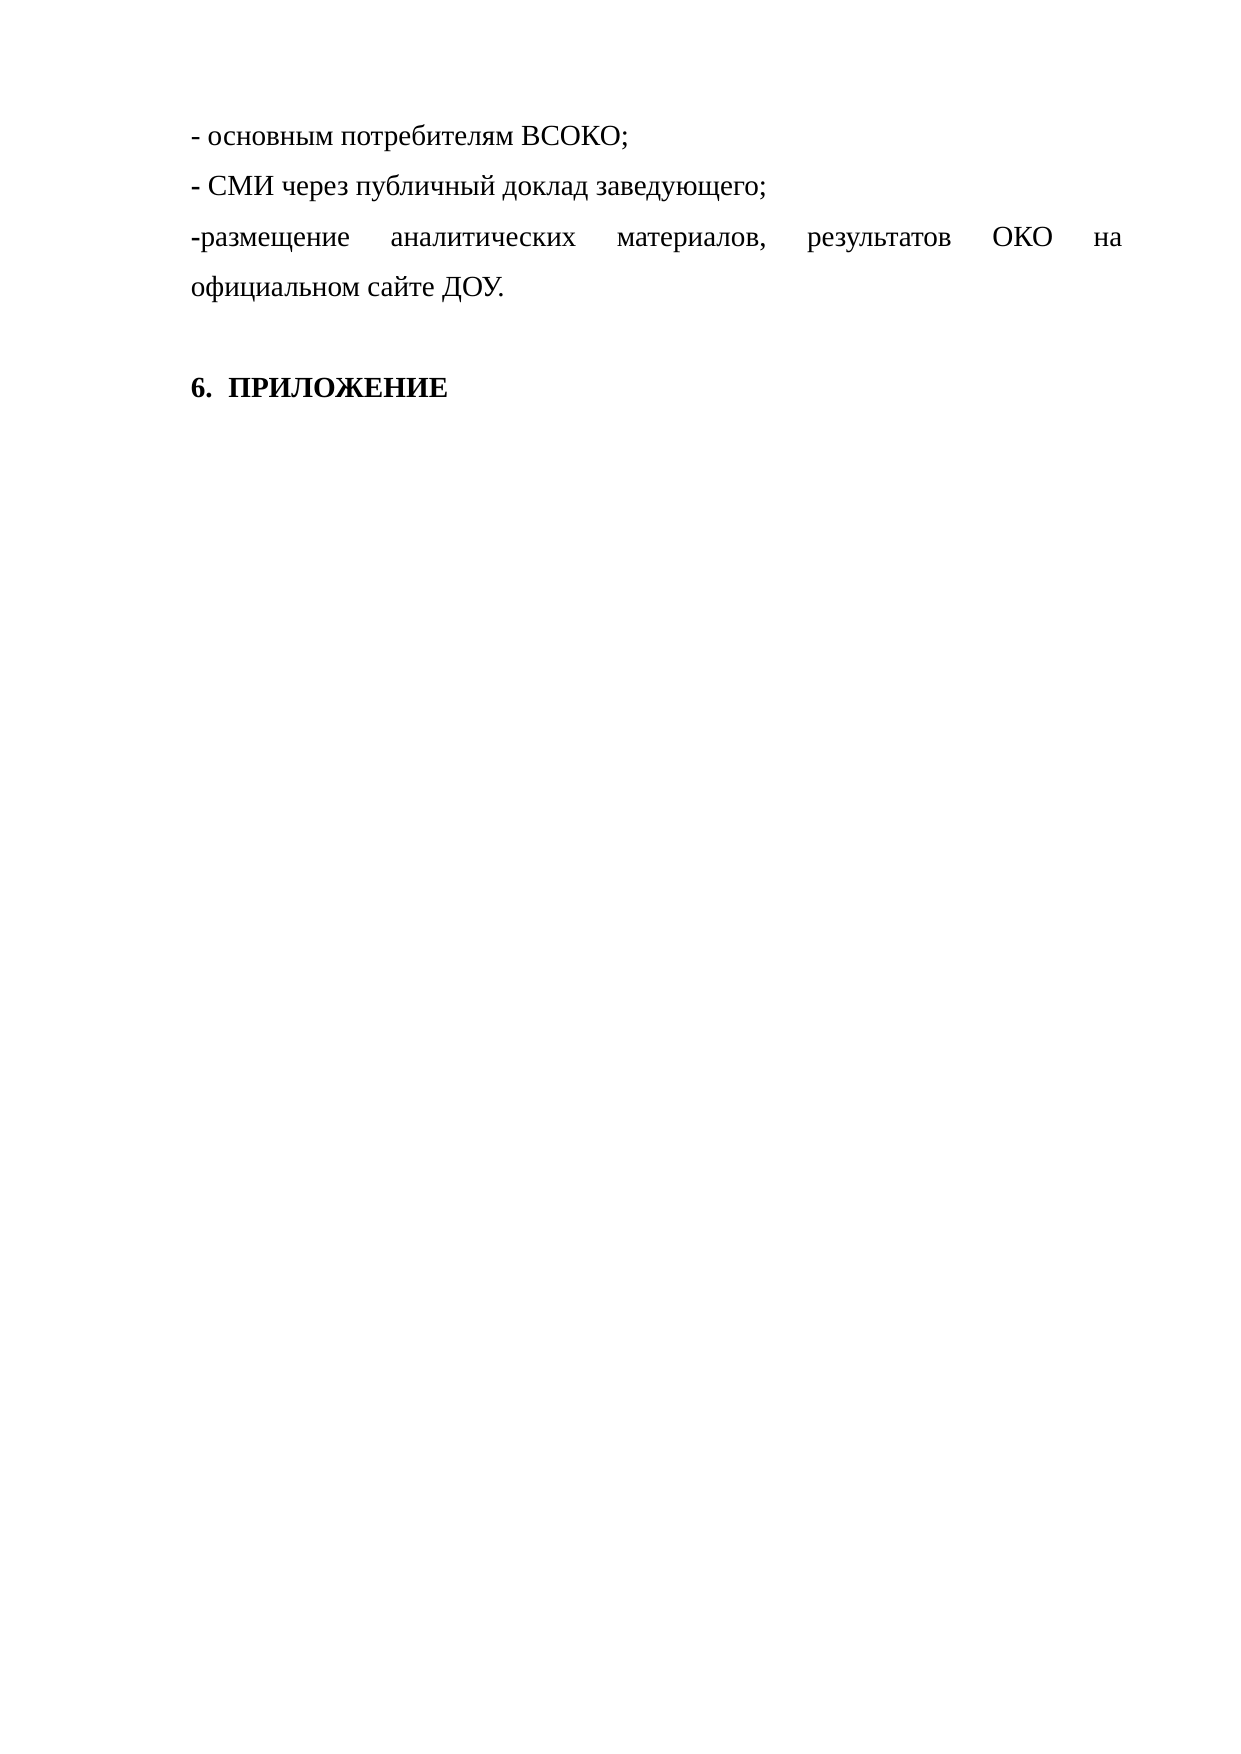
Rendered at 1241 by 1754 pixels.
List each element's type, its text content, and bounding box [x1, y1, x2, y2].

text - СМИ через публичный доклад заведующего; [191, 168, 1123, 202]
text - основным потребителям ВСОКО; [191, 118, 1123, 152]
list ПРИЛОЖЕНИЕ [191, 370, 1123, 403]
text -размещение аналитических материалов, результатов ОКО на официальном сайте ДОУ. [191, 219, 1123, 303]
